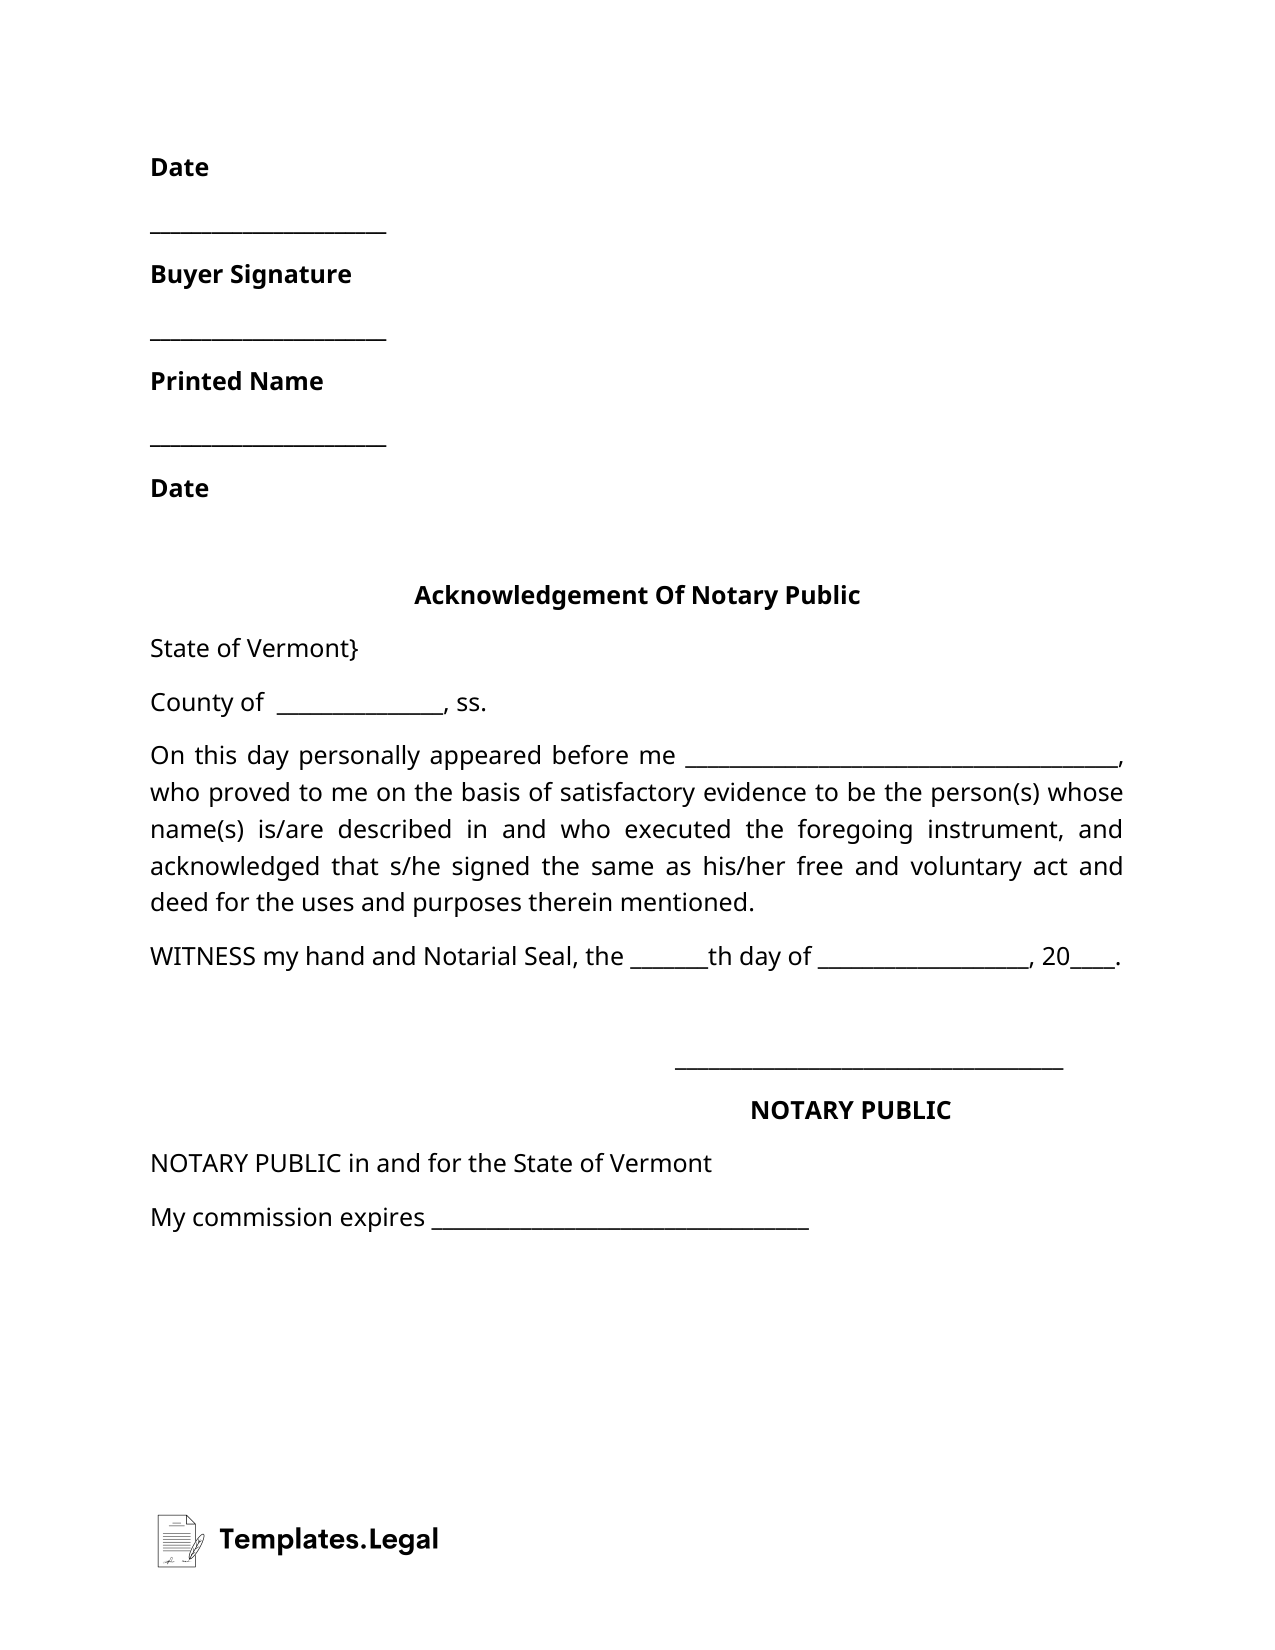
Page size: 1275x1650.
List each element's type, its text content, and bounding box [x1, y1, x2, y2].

text ___________________________________ [600, 1039, 1125, 1073]
text NOTARY PUBLIC [150, 1093, 1125, 1127]
text NOTARY PUBLIC in and for the State of Vermont [150, 1146, 1125, 1180]
text County of _______________, ss. [150, 684, 1125, 718]
text WITNESS my hand and Notarial Seal, the _______th day of ___________________, 20____. [150, 938, 1125, 972]
text My commission expires __________________________________ [150, 1199, 1125, 1233]
text State of Vermont} [150, 631, 1125, 665]
text Printed Name [150, 364, 1125, 398]
text _______________________ [150, 310, 1125, 344]
text _______________________ [150, 417, 1125, 451]
text Acknowledgement Of Notary Public [150, 577, 1125, 612]
text On this day personally appeared before me _______________________________________, who proved to me on the basis of satisfactory evidence to be the person(s) whose name(s) is/are described in and who executed the foregoing instrument, and acknowledged that s/he signed the same as his/her free and voluntary act and deed for the uses and purposes therein mentioned. [150, 738, 1125, 919]
text Date [150, 150, 1125, 184]
picture [150, 1507, 445, 1575]
text _______________________ [150, 203, 1125, 237]
text Date [150, 471, 1125, 505]
text Buyer Signature [150, 257, 1125, 291]
